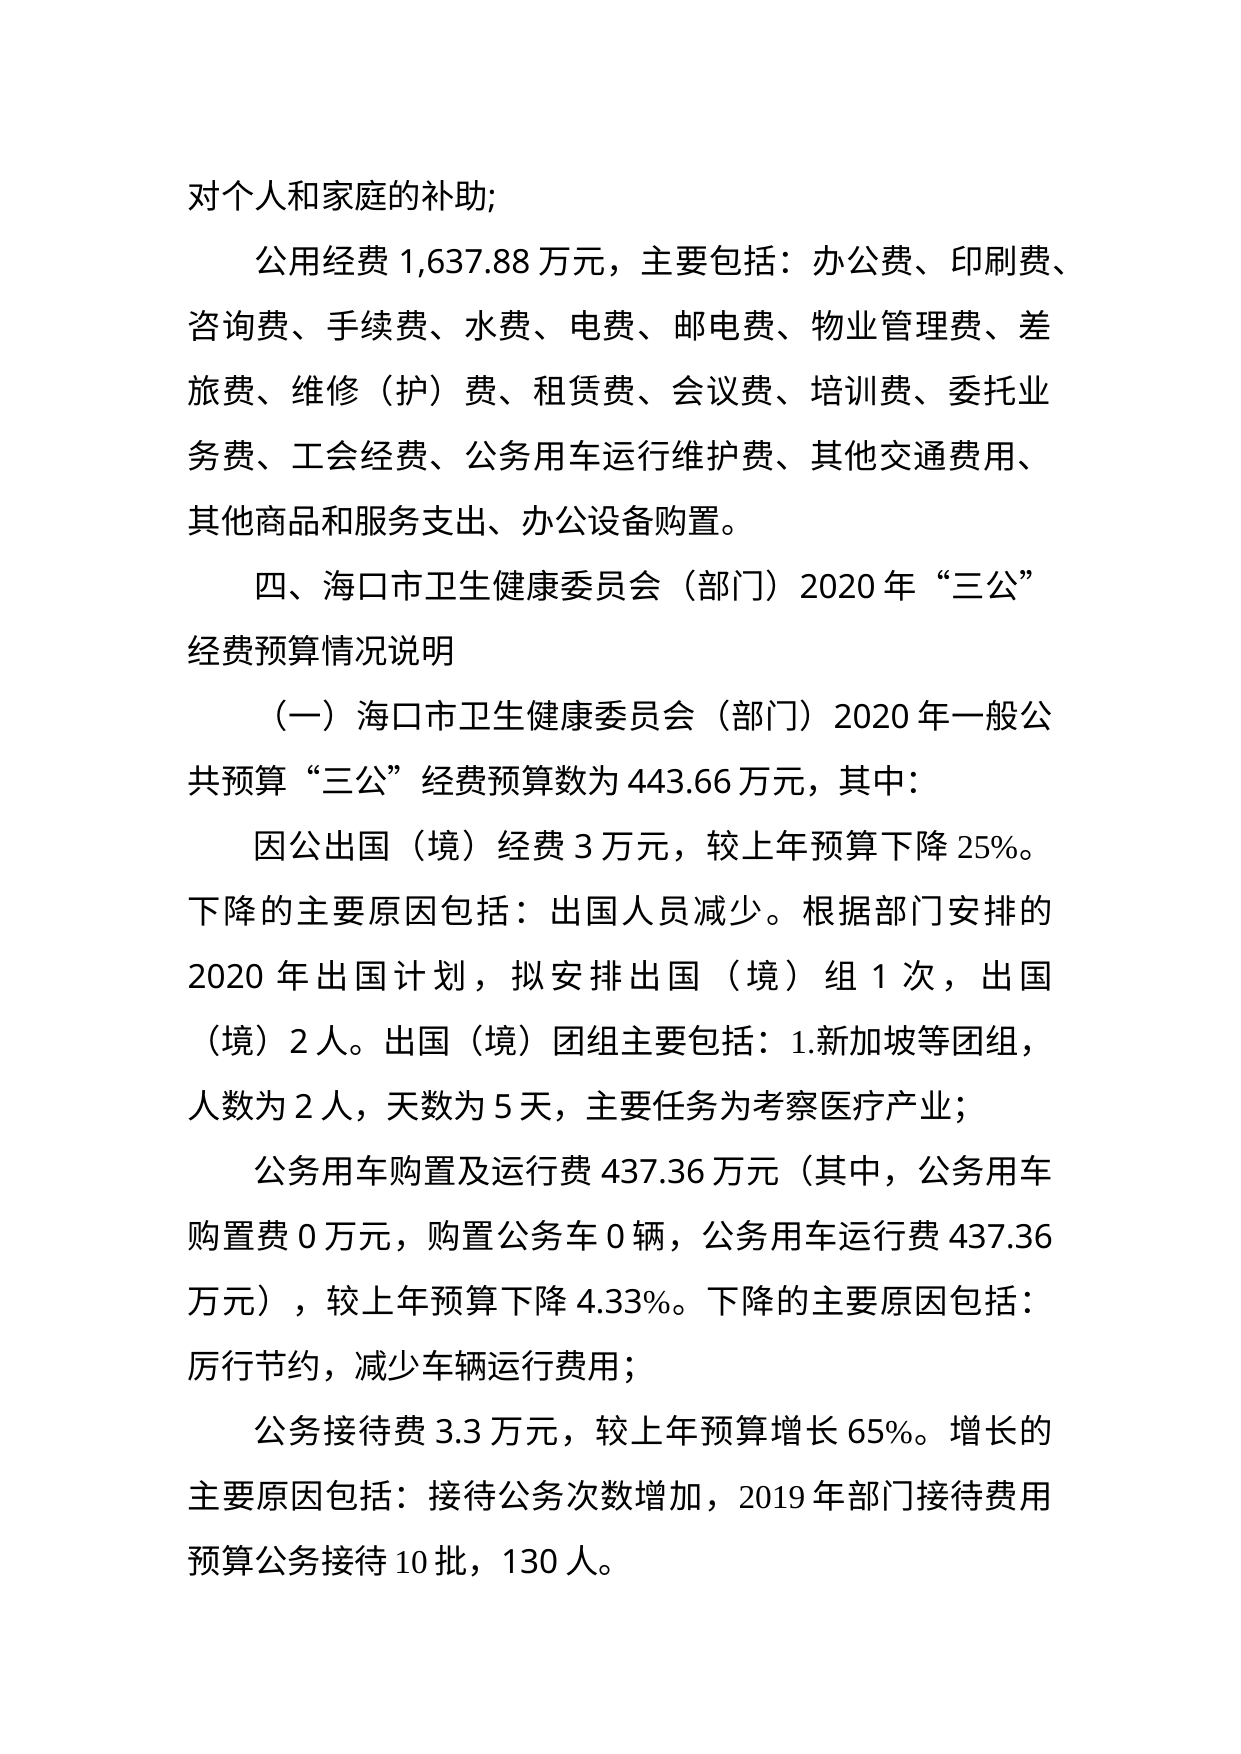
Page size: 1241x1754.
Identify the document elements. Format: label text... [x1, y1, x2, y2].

text 四、海口市卫生健康委员会（部门）2020年“三公”经费预算情况说明 [187, 552, 1053, 682]
text （一）海口市卫生健康委员会（部门）2020年一般公共预算“三公”经费预算数为443.66万元，其中： [187, 682, 1053, 812]
text 因公出国（境）经费3万元，较上年预算下降25%。下降的主要原因包括：出国人员减少。根据部门安排的2020年出国计划，拟安排出国（境）组1次，出国（境）2人。出国（境）团组主要包括：1.新加坡等团组，人数为2人，天数为5天，主要任务为考察医疗产业； [187, 812, 1053, 1137]
text 公用经费1,637.88万元，主要包括：办公费、印刷费、咨询费、手续费、水费、电费、邮电费、物业管理费、差旅费、维修（护）费、租赁费、会议费、培训费、委托业务费、工会经费、公务用车运行维护费、其他交通费用、其他商品和服务支出、办公设备购置。 [187, 227, 1053, 552]
text 公务接待费3.3万元，较上年预算增长65%。增长的主要原因包括：接待公务次数增加，2019年部门接待费用预算公务接待10批，130人。 [187, 1397, 1053, 1592]
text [187, 162, 1053, 227]
text 公务用车购置及运行费437.36万元（其中，公务用车购置费0万元，购置公务车0辆，公务用车运行费437.36万元），较上年预算下降4.33%。下降的主要原因包括：厉行节约，减少车辆运行费用； [187, 1137, 1053, 1397]
